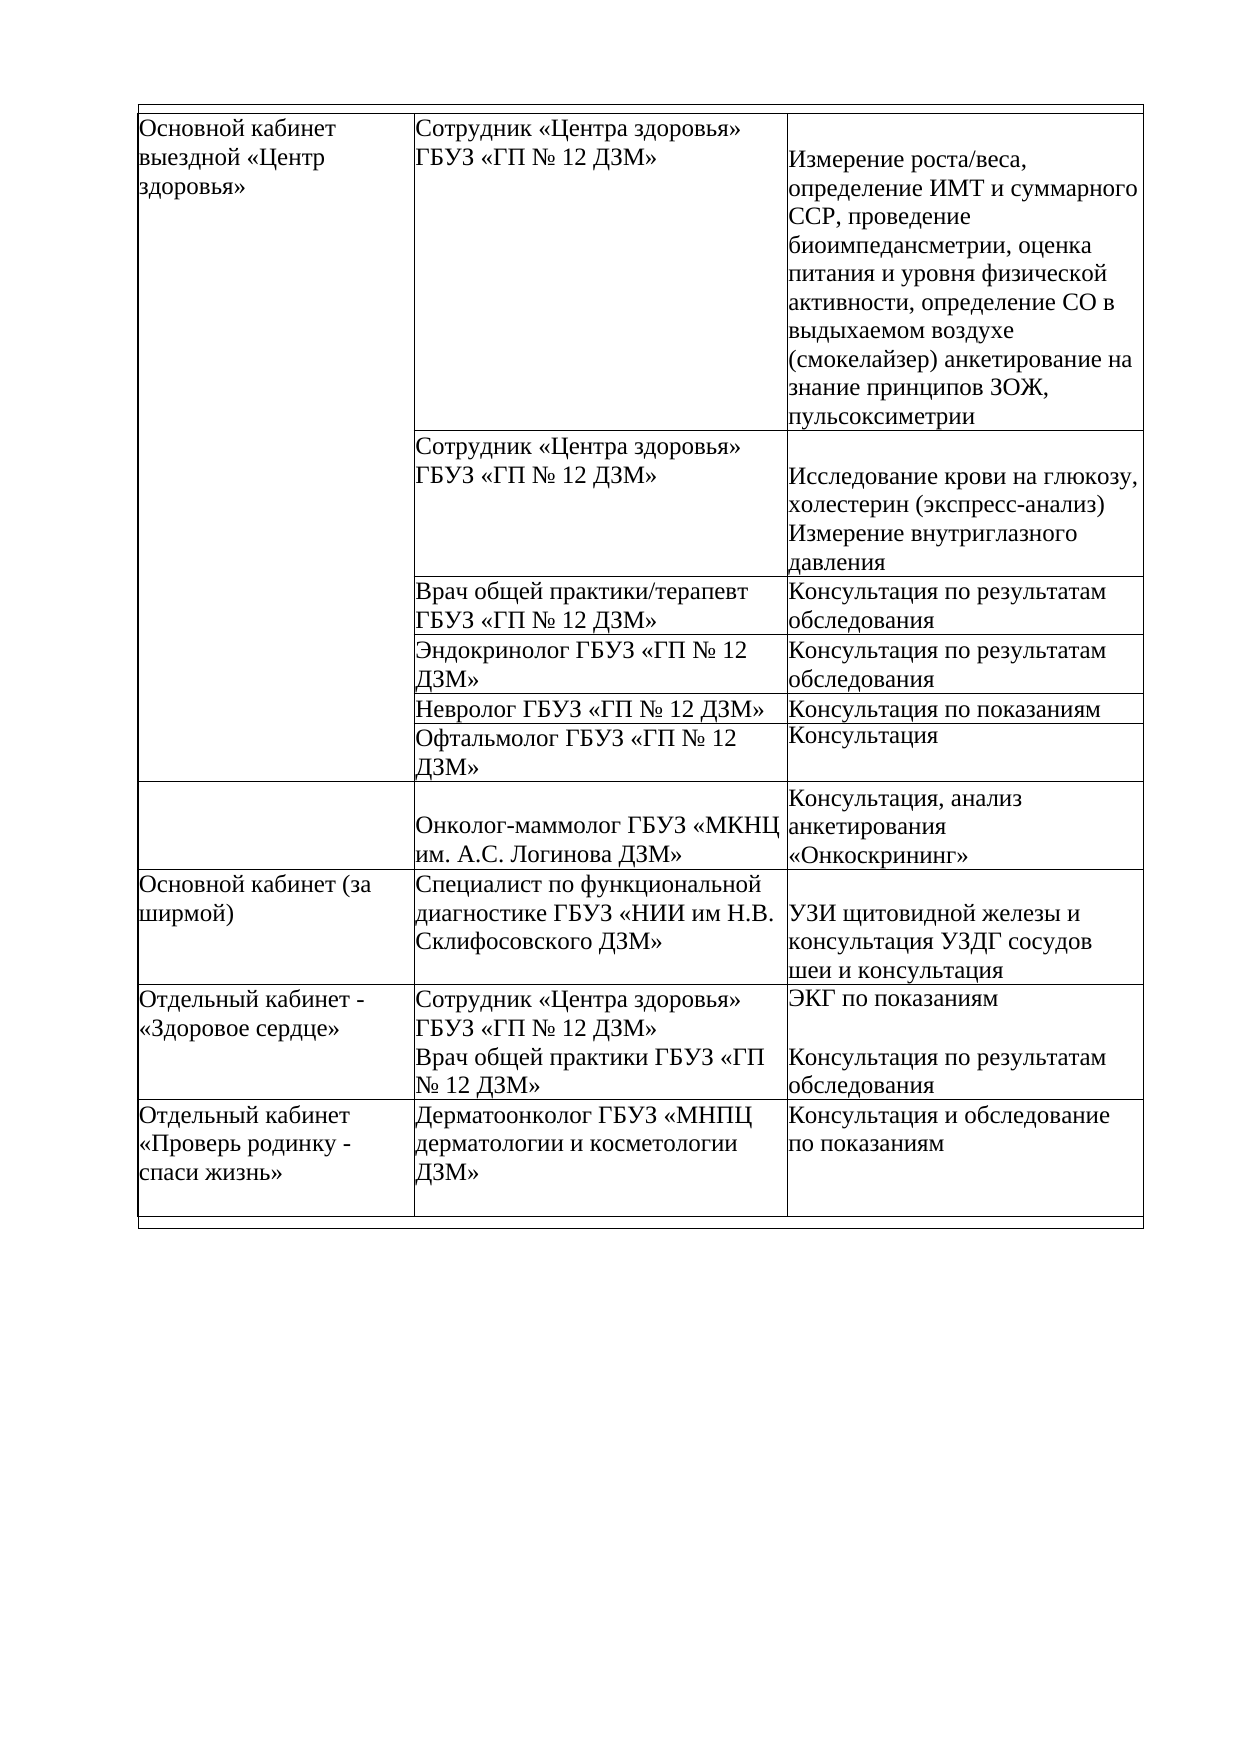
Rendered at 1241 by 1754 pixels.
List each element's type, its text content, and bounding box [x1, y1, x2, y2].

table_header Измерение роста/веса, определение ИМТ и суммарного ССР, проведение биоимпедансметрии, оценка питания и уровня физической активности, определение СО в выдыхаемом воздухе (смокелайзер) анкетирование на знание принципов ЗОЖ, пульсоксиметрии [788, 114, 1143, 430]
table_cell ЭКГ по показаниям Консультация по результатам обследования [788, 985, 1143, 1099]
table_cell УЗИ щитовидной железы и консультация УЗДГ сосудов шеи и консультация [788, 870, 1143, 984]
table_cell Консультация по показаниям [788, 694, 1143, 723]
table_cell Сотрудник «Центра здоровья» ГБУЗ «ГП № 12 ДЗМ» [415, 431, 787, 576]
table_cell Невролог ГБУЗ «ГП № 12 ДЗМ» [415, 694, 787, 723]
table_cell Консультация [788, 724, 1143, 781]
table_cell Исследование крови на глюкозу, холестерин (экспресс-анализ) Измерение внутриглазного давления [788, 431, 1143, 576]
table_cell Консультация по результатам обследования [788, 635, 1143, 693]
table_cell Консультация и обследование по показаниям [788, 1100, 1143, 1216]
table_cell Отдельный кабинет «Проверь родинку - спаси жизнь» [139, 1100, 414, 1216]
table_cell Консультация, анализ анкетирования «Онкоскрининг» [788, 782, 1143, 869]
table_cell Отдельный кабинет - «Здоровое сердце» [139, 985, 414, 1099]
table_cell Онколог-маммолог ГБУЗ «МКНЦ им. А.С. Логинова ДЗМ» [415, 782, 787, 869]
table_cell Врач общей практики/терапевт ГБУЗ «ГП № 12 ДЗМ» [415, 577, 787, 634]
table_header Сотрудник «Центра здоровья» ГБУЗ «ГП № 12 ДЗМ» [415, 114, 787, 430]
table_cell Офтальмолог ГБУЗ «ГП № 12 ДЗМ» [415, 724, 787, 781]
table_cell Консультация по результатам обследования [788, 577, 1143, 634]
table_cell Специалист по функциональной диагностике ГБУЗ «НИИ им Н.В. Склифосовского ДЗМ» [415, 870, 787, 984]
table_cell [139, 782, 414, 869]
table_cell Сотрудник «Центра здоровья» ГБУЗ «ГП № 12 ДЗМ» Врач общей практики ГБУЗ «ГП № 12 ДЗМ» [415, 985, 787, 1099]
table_cell Дерматоонколог ГБУЗ «МНПЦ дерматологии и косметологии ДЗМ» [415, 1100, 787, 1216]
table_header Основной кабинет выездной «Центр здоровья» [139, 114, 414, 781]
table_cell Эндокринолог ГБУЗ «ГП № 12 ДЗМ» [415, 635, 787, 693]
table_cell Основной кабинет (за ширмой) [139, 870, 414, 984]
